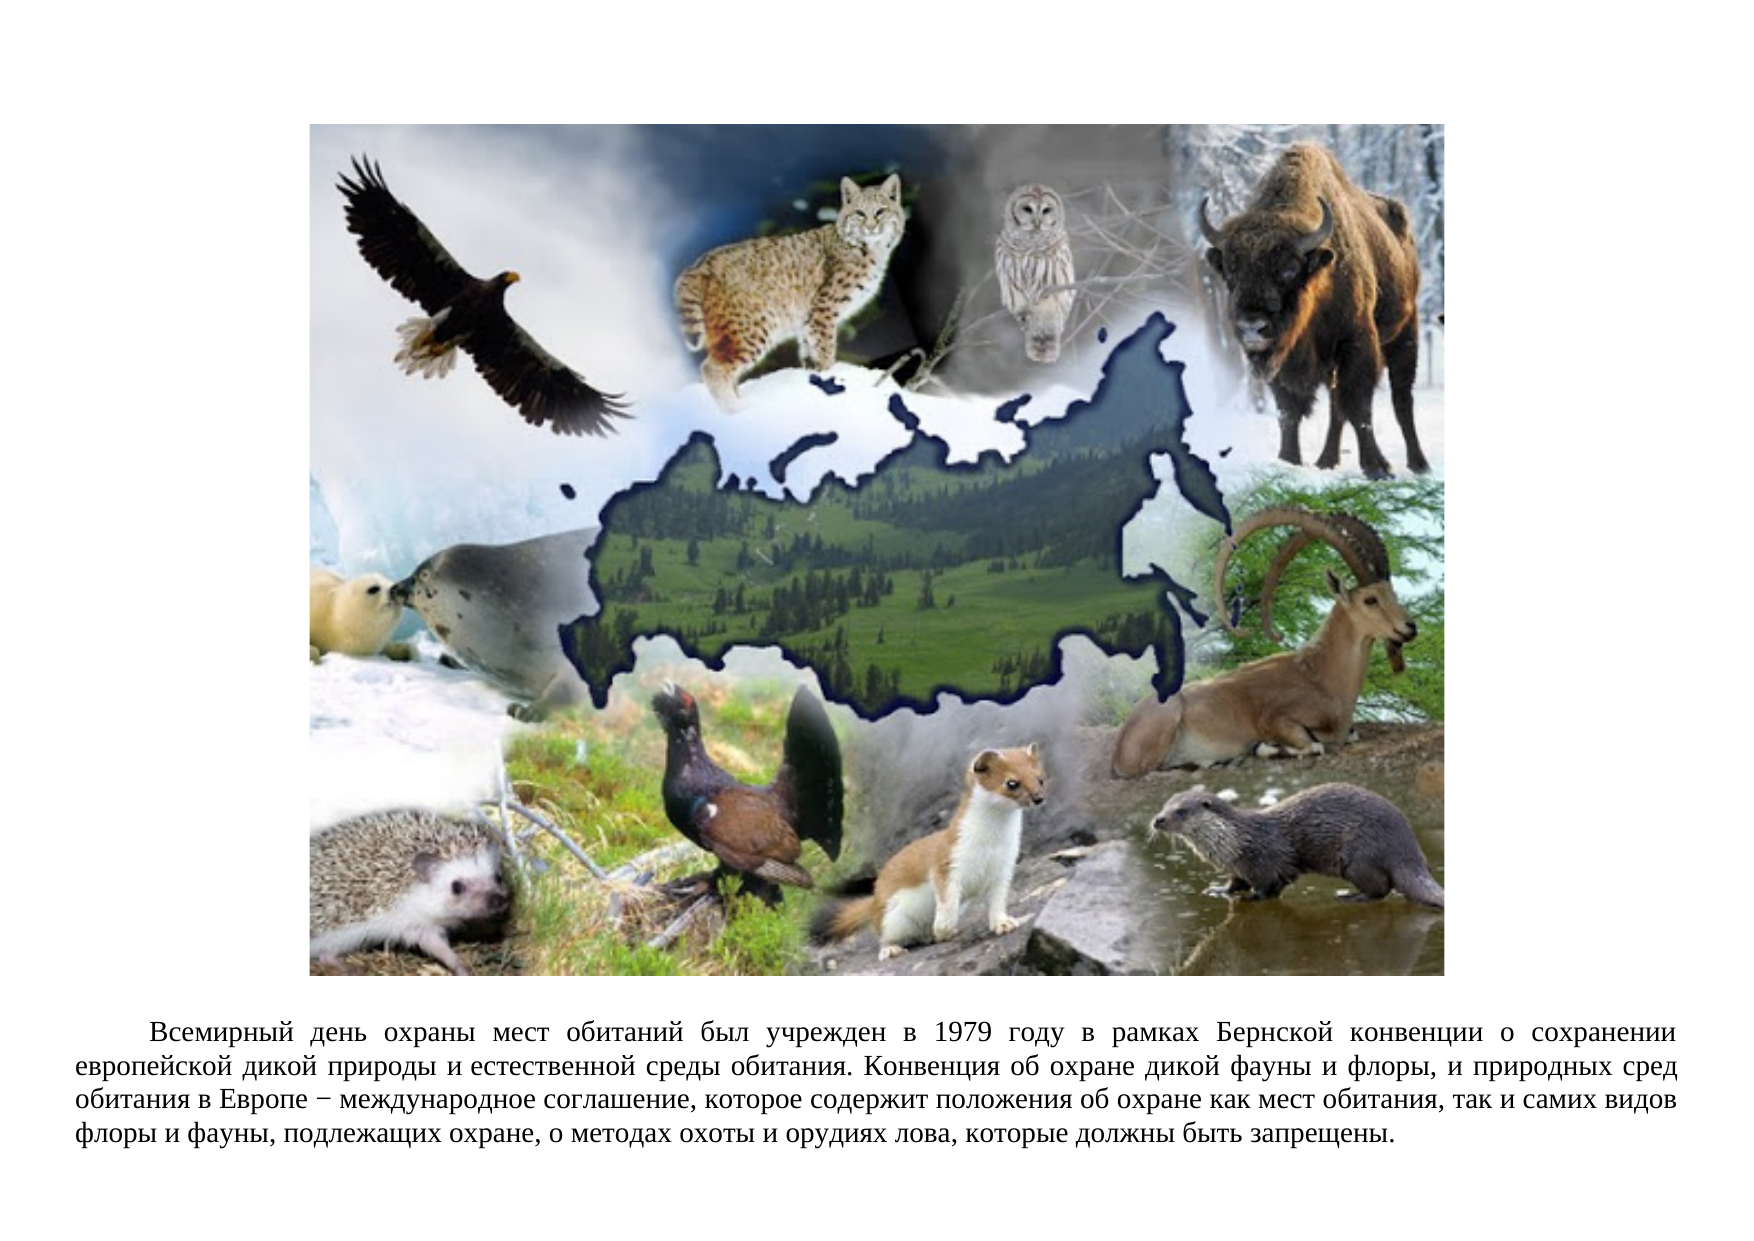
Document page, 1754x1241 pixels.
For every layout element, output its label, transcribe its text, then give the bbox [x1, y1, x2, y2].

picture [309, 124, 1445, 976]
text Всемирный день охраны мест обитаний был учрежден в 1979 году в рамках Бернской конвенции о сохранении европейской дикой природы и естественной среды обитания. Конвенция об охране дикой фауны и флоры, и природных сред обитания в Европе − международное соглашение, которое содержит положения об охране как мест обитания, так и самих видов флоры и фауны, подлежащих охране, о методах охоты и орудиях лова, которые должны быть запрещены. [75, 1014, 1679, 1148]
